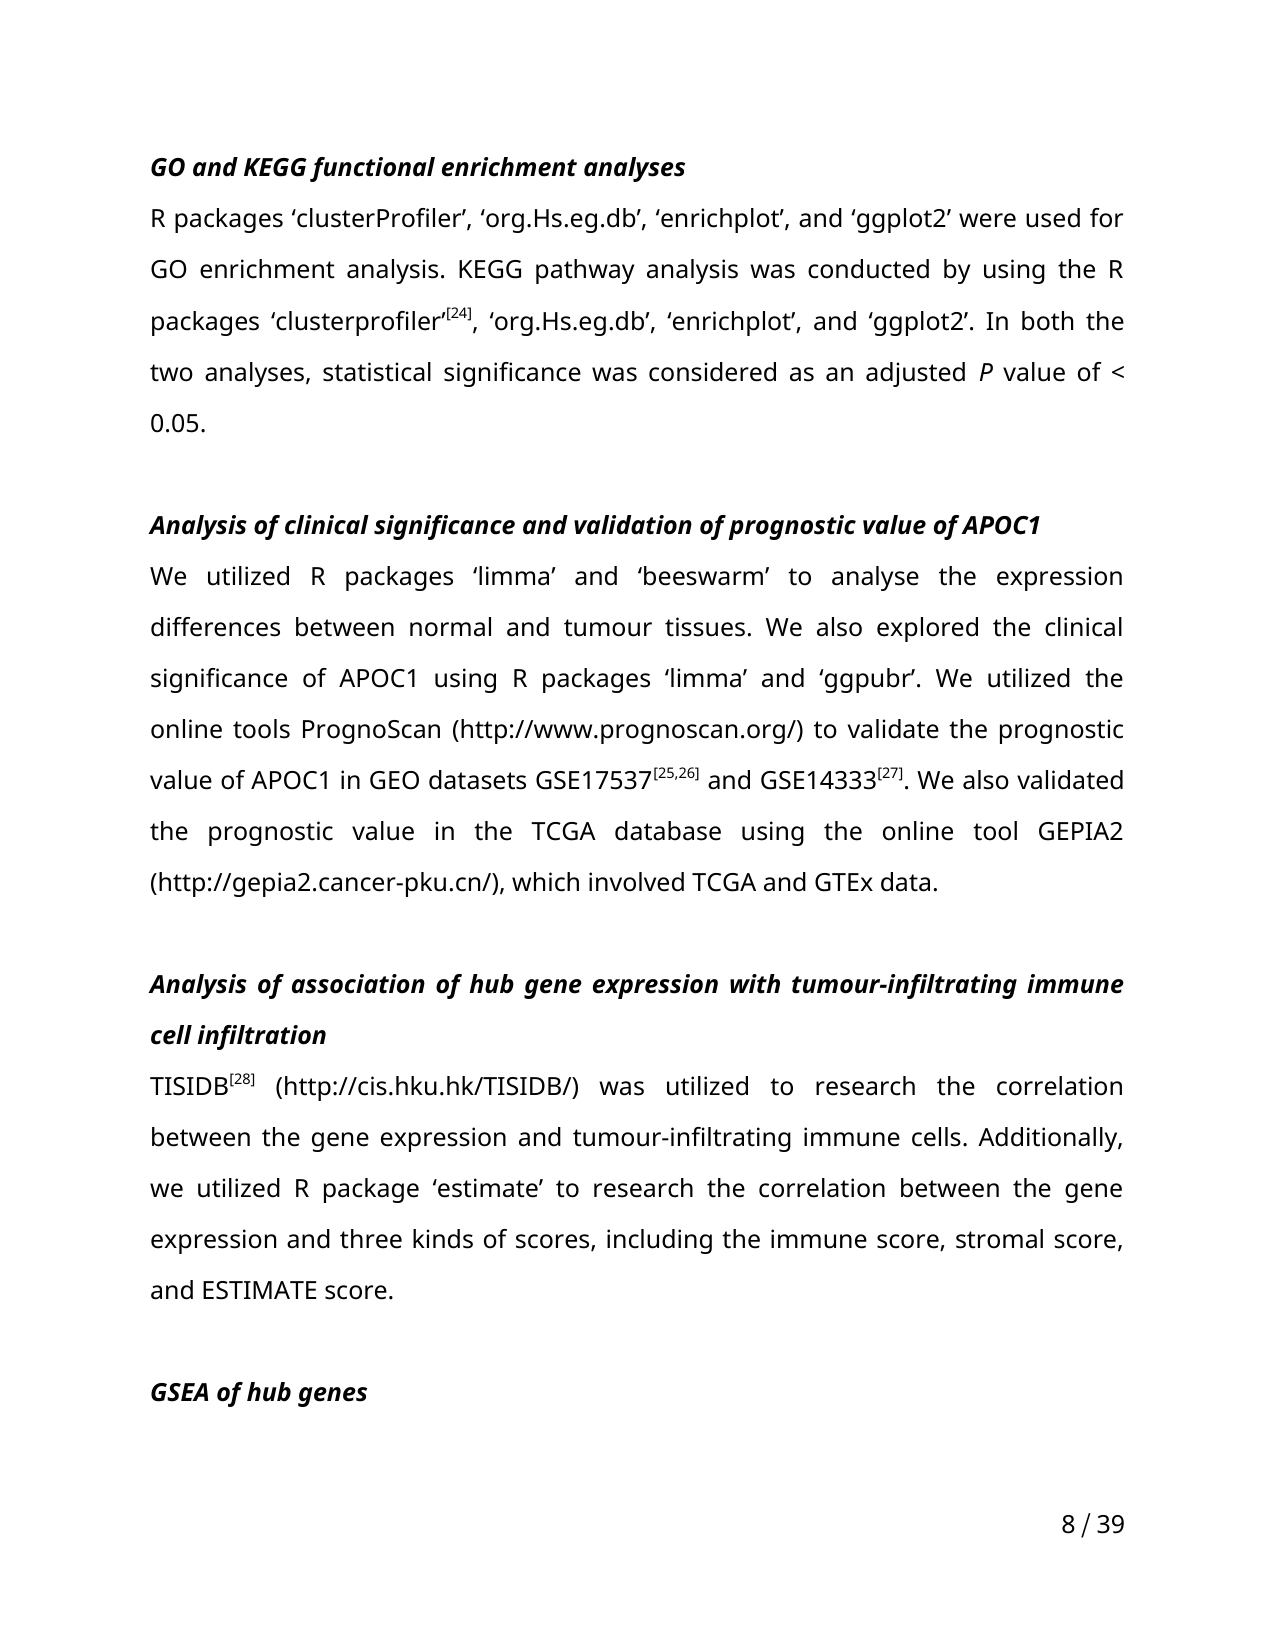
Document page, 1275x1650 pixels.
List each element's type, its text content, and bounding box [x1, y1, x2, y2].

text GSEA of hub genes [150, 1375, 1125, 1409]
text GO and KEGG functional enrichment analyses [150, 150, 1125, 184]
text Analysis of clinical significance and validation of prognostic value of APOC1 [150, 507, 1125, 541]
text R packages ‘clusterProfiler’, ‘org.Hs.eg.db’, ‘enrichplot’, and ‘ggplot2’ were used for GO enrichment analysis. KEGG pathway analysis was conducted by using the R packages ‘clusterprofiler’[24], ‘org.Hs.eg.db’, ‘enrichplot’, and ‘ggplot2’. In both the two analyses, statistical significance was considered as an adjusted P value of < 0.05. [150, 201, 1125, 439]
text TISIDB[28] (http://cis.hku.hk/TISIDB/) was utilized to research the correlation between the gene expression and tumour-infiltrating immune cells. Additionally, we utilized R package ‘estimate’ to research the correlation between the gene expression and three kinds of scores, including the immune score, stromal score, and ESTIMATE score. [150, 1069, 1125, 1307]
text Analysis of association of hub gene expression with tumour-infiltrating immune cell infiltration [150, 967, 1125, 1052]
text We utilized R packages ‘limma’ and ‘beeswarm’ to analyse the expression differences between normal and tumour tissues. We also explored the clinical significance of APOC1 using R packages ‘limma’ and ‘ggpubr’. We utilized the online tools PrognoScan (http://www.prognoscan.org/) to validate the prognostic value of APOC1 in GEO datasets GSE17537[25,26] and GSE14333[27]. We also validated the prognostic value in the TCGA database using the online tool GEPIA2 (http://gepia2.cancer-pku.cn/), which involved TCGA and GTEx data. [150, 558, 1125, 899]
